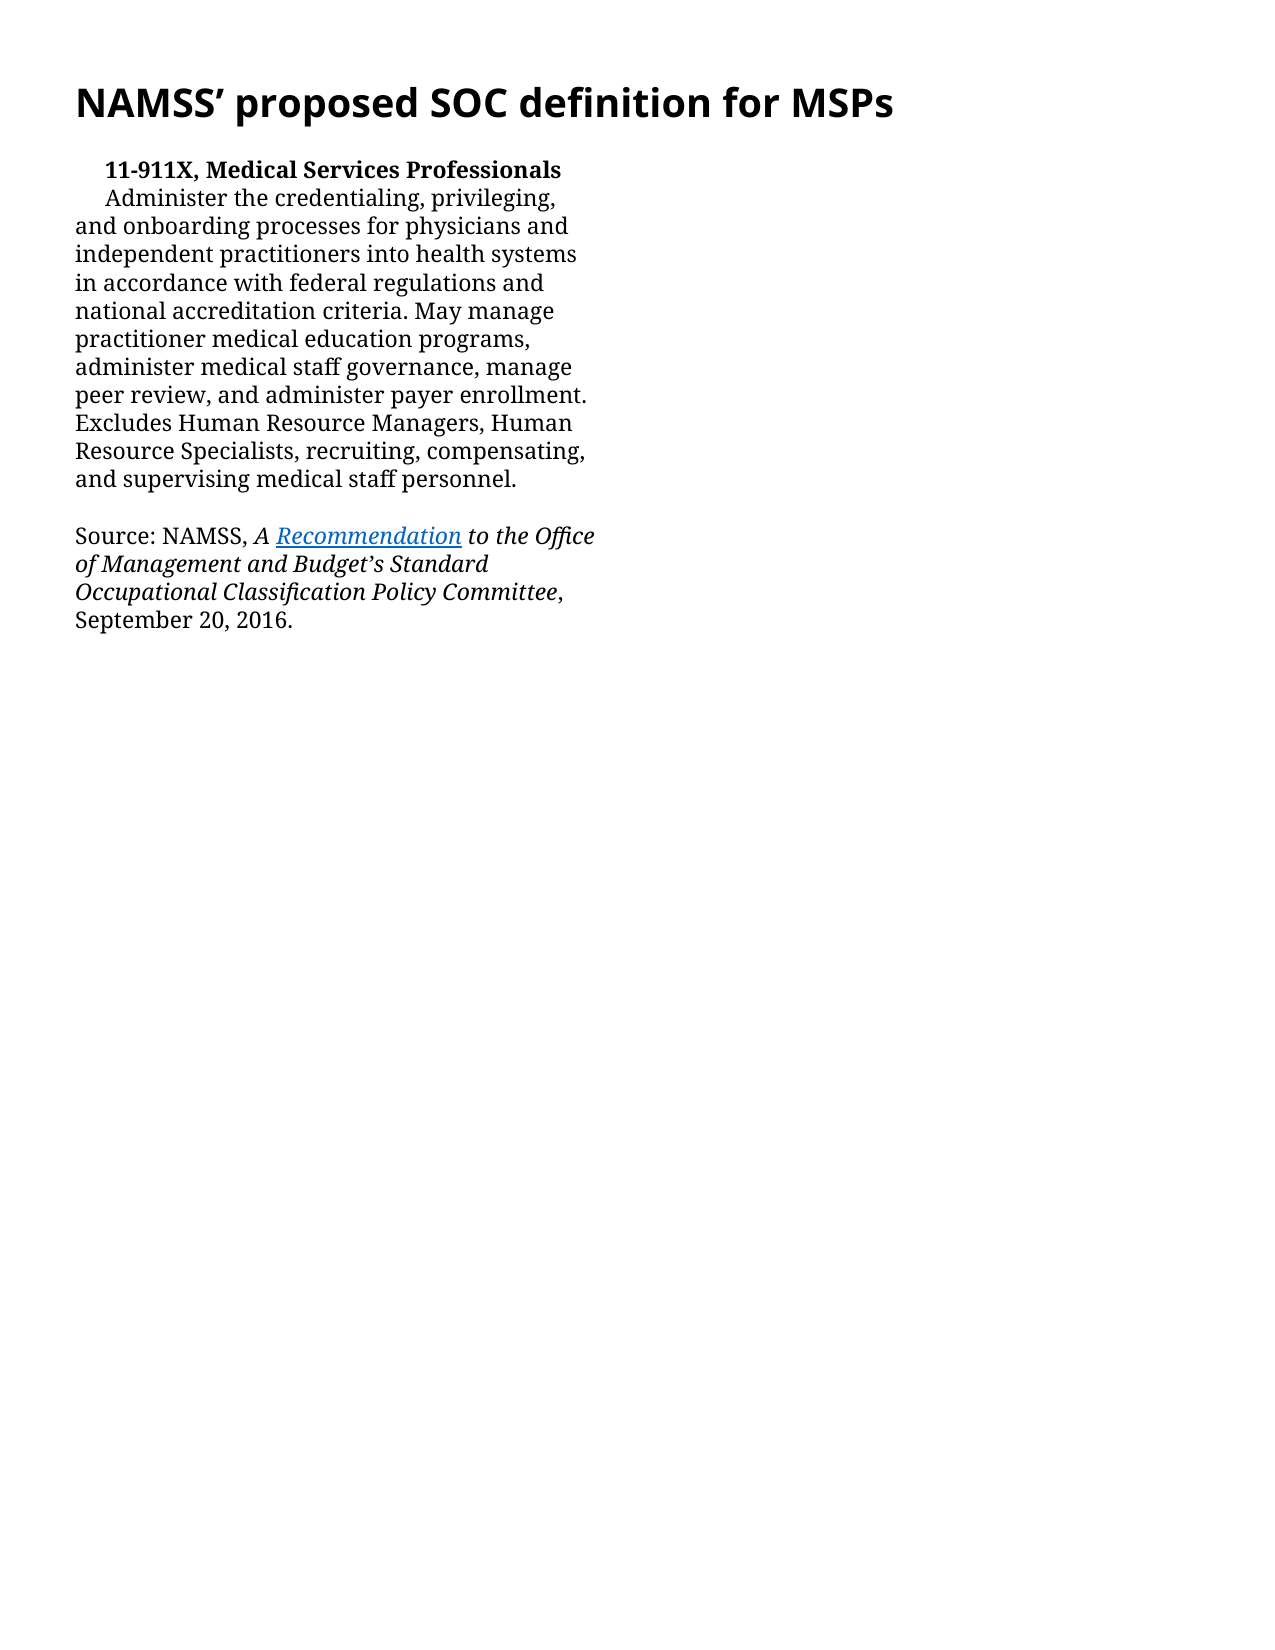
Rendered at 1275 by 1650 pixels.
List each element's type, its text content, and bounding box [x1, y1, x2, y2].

text NAMSS’ proposed SOC definition for MSPs [75, 75, 975, 129]
text Administer the credentialing, privileging, and onboarding processes for physicians and independent practitioners into health systems in accordance with federal regulations and national accreditation criteria. May manage practitioner medical education programs, administer medical staff governance, manage peer review, and administer payer enrollment. Excludes Human Resource Managers, Human Resource Specialists, recruiting, compensating, and supervising medical staff personnel. [75, 184, 600, 493]
text 11-911X, Medical Services Professionals [75, 156, 600, 184]
text Source: NAMSS, A Recommendation to the Office of Management and Budget’s Standard Occupational Classification Policy Committee, September 20, 2016. [75, 522, 600, 634]
